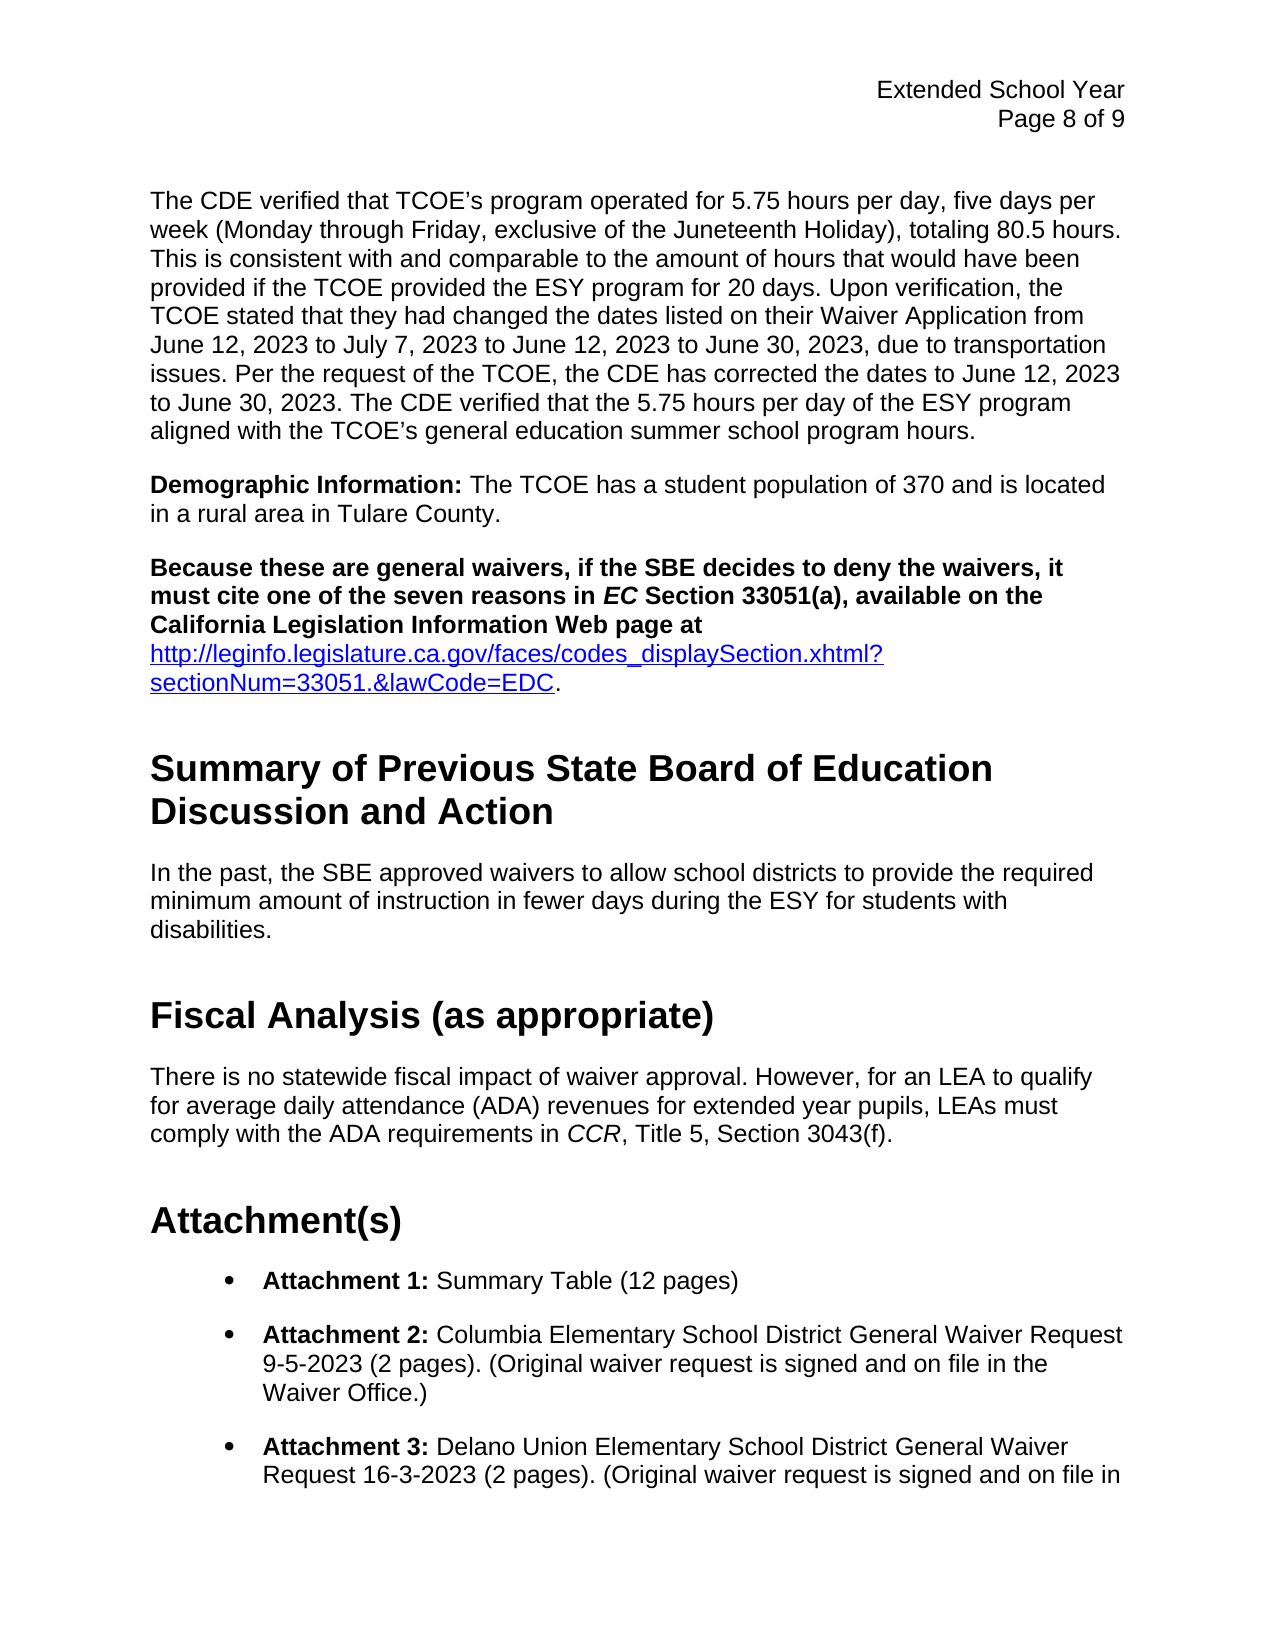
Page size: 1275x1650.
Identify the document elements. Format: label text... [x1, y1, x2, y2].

list Attachment 2: Columbia Elementary School District General Waiver Request 9-5-2023 (2 pages). (Original waiver request is signed and on file in the Waiver Office.) [225, 1320, 1125, 1406]
text The CDE verified that TCOE’s program operated for 5.75 hours per day, five days per week (Monday through Friday, exclusive of the Juneteenth Holiday), totaling 80.5 hours. This is consistent with and comparable to the amount of hours that would have been provided if the TCOE provided the ESY program for 20 days. Upon verification, the TCOE stated that they had changed the dates listed on their Waiver Application from June 12, 2023 to July 7, 2023 to June 12, 2023 to June 30, 2023, due to transportation issues. Per the request of the TCOE, the CDE has corrected the dates to June 12, 2023 to June 30, 2023. The CDE verified that the 5.75 hours per day of the ESY program aligned with the TCOE’s general education summer school program hours. [150, 186, 1125, 445]
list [225, 1431, 1125, 1489]
text There is no statewide fiscal impact of waiver approval. However, for an LEA to qualify for average daily attendance (ADA) revenues for extended year pupils, LEAs must comply with the ADA requirements in CCR, Title 5, Section 3043(f). [150, 1062, 1125, 1148]
text In the past, the SBE approved waivers to allow school districts to provide the required minimum amount of instruction in fewer days during the ESY for students with disabilities. [150, 857, 1125, 944]
subtitle Attachment(s) [150, 1198, 1125, 1241]
subtitle Summary of Previous State Board of Education Discussion and Action [150, 746, 1125, 832]
list Attachment 1: Summary Table (12 pages) [225, 1266, 1125, 1295]
text Demographic Information: The TCOE has a student population of 370 and is located in a rural area in Tulare County. [150, 470, 1125, 527]
text Because these are general waivers, if the SBE decides to deny the waivers, it must cite one of the seven reasons in EC Section 33051(a), available on the California Legislation Information Web page at http://leginfo.legislature.ca.gov/faces/codes_displaySection.xhtml?sectionNum=33051.&lawCode=EDC. [150, 552, 1125, 696]
subtitle Fiscal Analysis (as appropriate) [150, 994, 1125, 1037]
